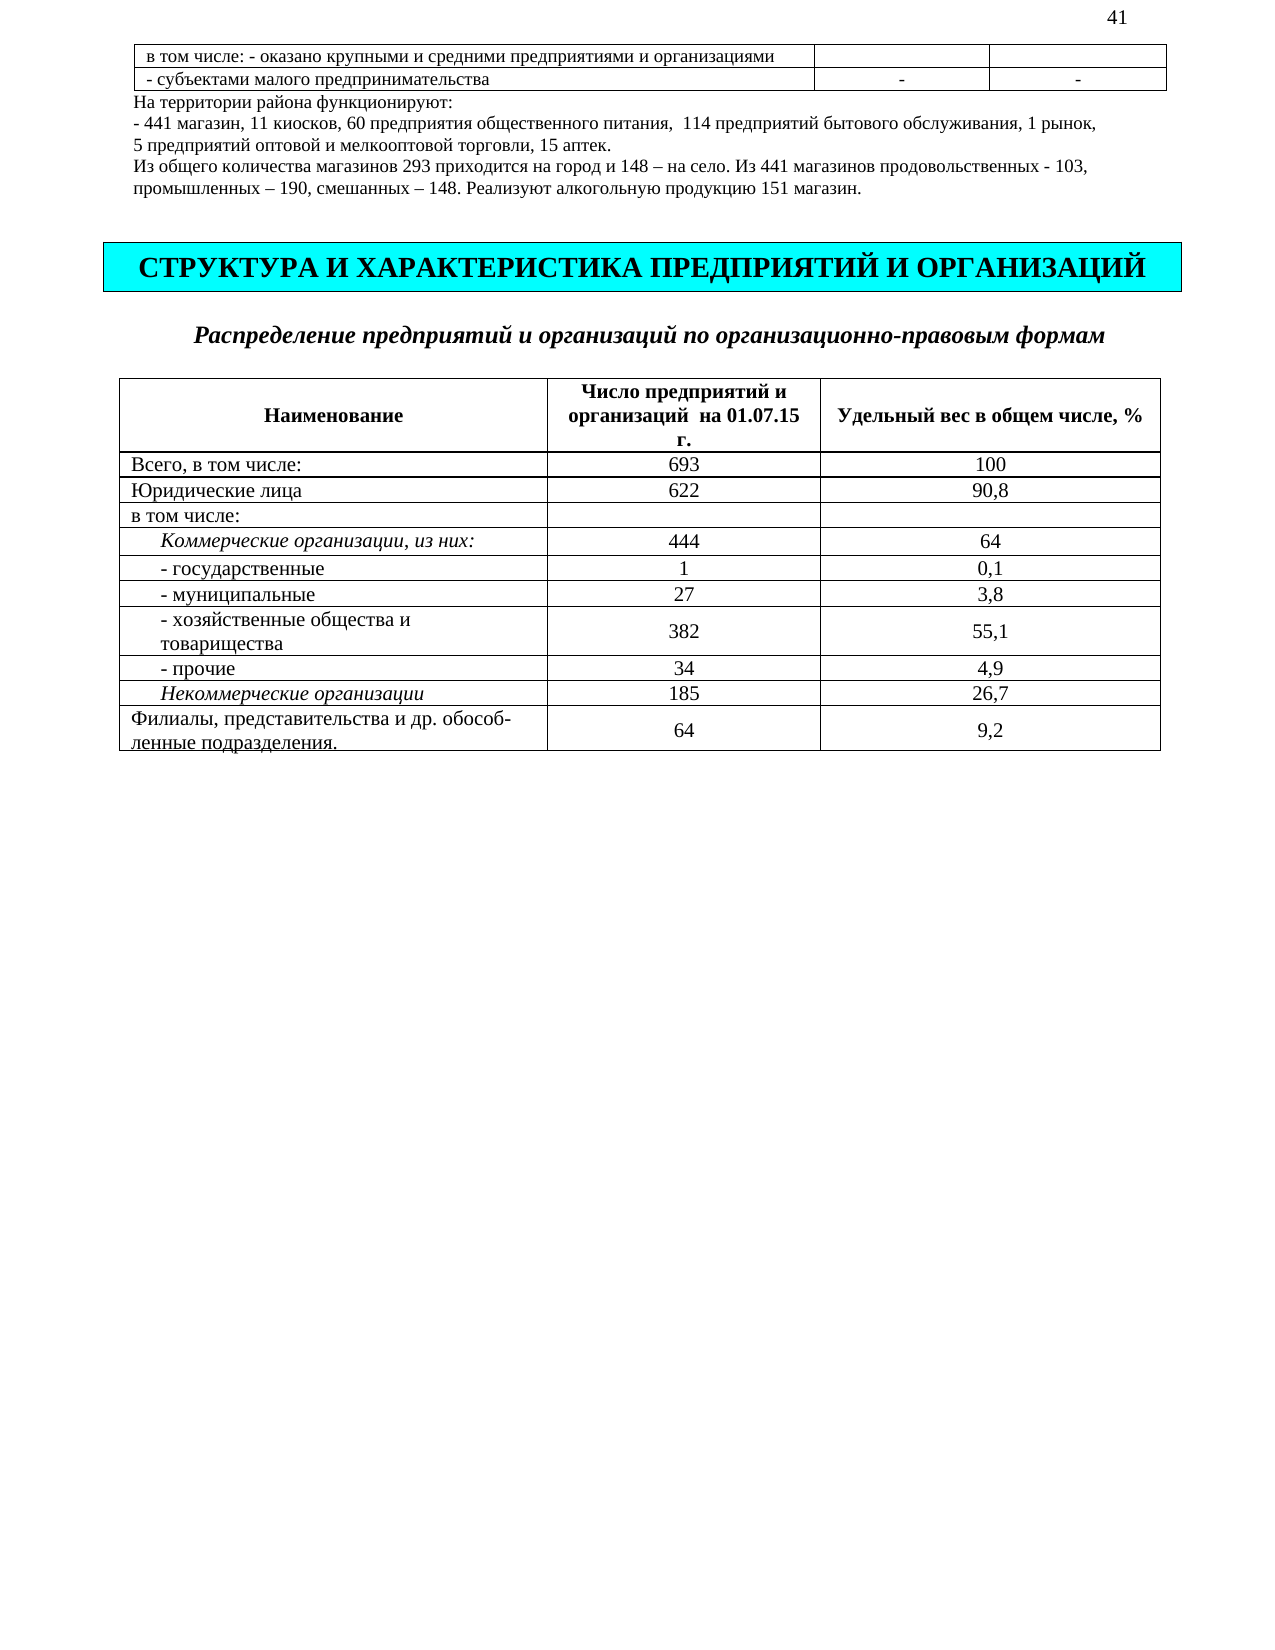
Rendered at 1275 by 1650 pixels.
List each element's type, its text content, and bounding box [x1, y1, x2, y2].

table_cell - [815, 68, 989, 89]
text Распределение предприятий и организаций по организационно-правовым формам [103, 320, 1196, 349]
table_cell - [815, 45, 989, 67]
table_cell - [990, 68, 1166, 89]
table_header СТРУКТУРА И ХАРАКТЕРИСТИКА ПРЕДПРИЯТИЙ И ОРГАНИЗАЦИЙ [104, 243, 1181, 291]
table_cell - субъектами малого предпринимательства [135, 68, 814, 89]
text Из общего количества магазинов 293 приходится на город и 148 – на село. Из 441 магазинов продовольственных - 103, [133, 155, 1196, 177]
text На территории района функционируют: [133, 91, 1196, 112]
table_cell - [990, 45, 1166, 67]
text 5 предприятий оптовой и мелкооптовой торговли, 15 аптек. [133, 134, 1196, 155]
table_cell в том числе: - оказано крупными и средними предприятиями и организациями [135, 45, 814, 67]
text - 441 магазин, 11 киосков, 60 предприятия общественного питания, 114 предприятий бытового обслуживания, 1 рынок, [133, 112, 1196, 134]
text промышленных – 190, смешанных – 148. Реализуют алкогольную продукцию 151 магазин. [133, 177, 1196, 198]
